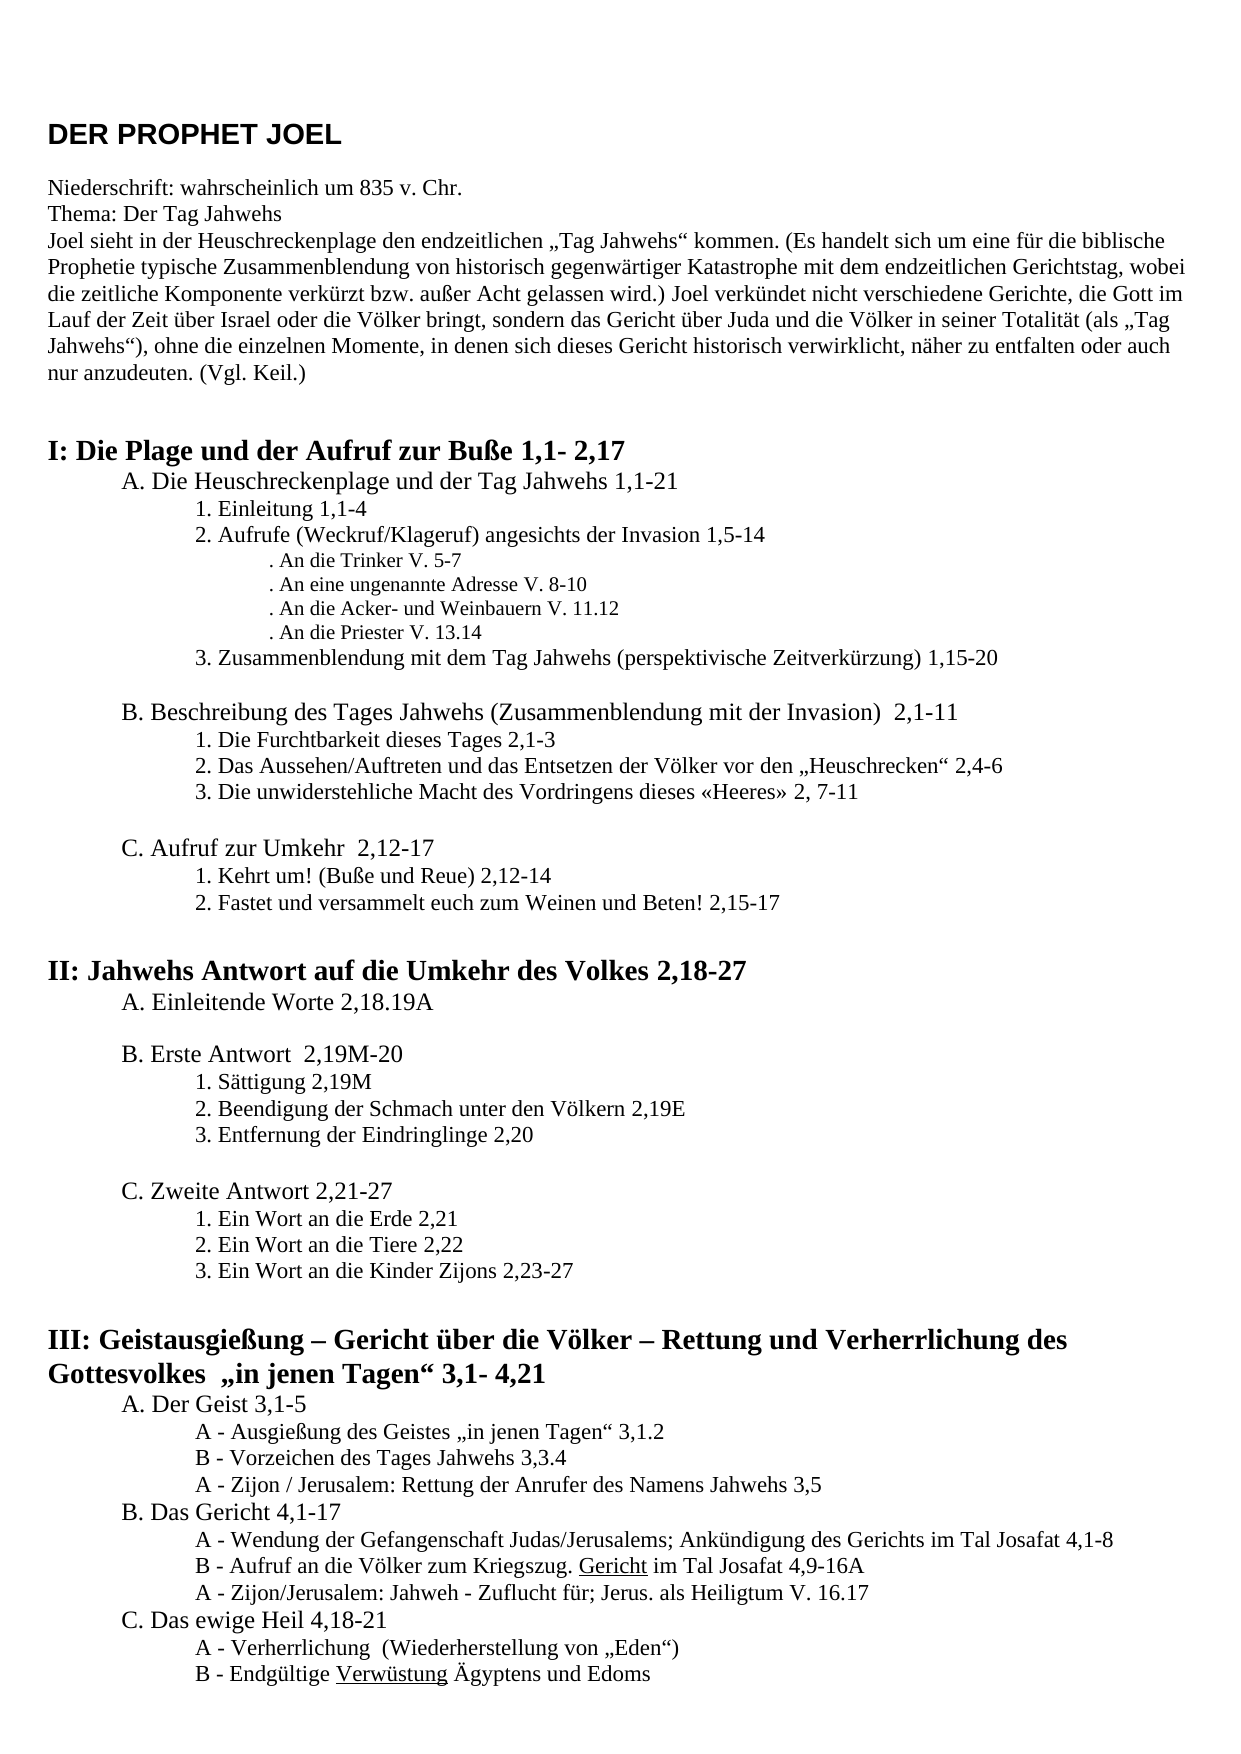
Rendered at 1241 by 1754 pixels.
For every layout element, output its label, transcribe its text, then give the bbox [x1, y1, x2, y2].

text A - Wendung der Gefangenschaft Judas/Jerusalems; Ankündigung des Gerichts im Tal Josafat 4,1-8 [195, 1526, 1199, 1552]
text A. Die Heuschreckenplage und der Tag Jahwehs 1,1-21 [47, 466, 1199, 495]
text . An eine ungenannte Adresse V. 8-10 [268, 572, 1199, 596]
text . An die Trinker V. 5-7 [268, 548, 1199, 572]
text III: Geistausgießung – Gericht über die Völker – Rettung und Verherrlichung des Gottesvolkes „in jenen Tagen“ 3,1- 4,21 [47, 1322, 1199, 1389]
text 1. Die Furchtbarkeit dieses Tages 2,1-3 [195, 726, 1199, 752]
text B. Das Gericht 4,1-17 [121, 1497, 1199, 1526]
text 2. Aufrufe (Weckruf/Klageruf) angesichts der Invasion 1,5-14 [195, 522, 1199, 548]
text C. Aufruf zur Umkehr 2,12-17 [47, 833, 1199, 862]
text A. Der Geist 3,1-5 [121, 1389, 1199, 1418]
text 2. Fastet und versammelt euch zum Weinen und Beten! 2,15-17 [195, 888, 1199, 915]
text . An die Acker- und Weinbauern V. 11.12 [268, 596, 1199, 620]
text Niederschrift: wahrscheinlich um 835 v. Chr. [47, 174, 1199, 201]
text II: Jahwehs Antwort auf die Umkehr des Volkes 2,18-27 [47, 953, 1199, 987]
text 3. Entfernung der Eindringlinge 2,20 [195, 1121, 1199, 1147]
text C. Zweite Antwort 2,21-27 [47, 1176, 1199, 1205]
text A. Einleitende Worte 2,18.19A [121, 987, 1199, 1016]
text 1. Sättigung 2,19M [195, 1068, 1199, 1095]
text Thema: Der Tag Jahwehs [47, 201, 1199, 227]
text A - Ausgießung des Geistes „in jenen Tagen“ 3,1.2 [195, 1418, 1199, 1444]
text Der Prophet Joel [47, 117, 1199, 150]
text A - Zijon / Jerusalem: Rettung der Anrufer des Namens Jahwehs 3,5 [195, 1471, 1199, 1497]
text C. Das ewige Heil 4,18-21 [121, 1605, 1199, 1634]
text Joel sieht in der Heuschreckenplage den endzeitlichen „Tag Jahwehs“ kommen. (Es handelt sich um eine für die biblische Prophetie typische Zusammenblendung von historisch gegenwärtiger Katastrophe mit dem endzeitlichen Gerichtstag, wobei die zeitliche Komponente verkürzt bzw. außer Acht gelassen wird.) Joel verkündet nicht verschiedene Gerichte, die Gott im Lauf der Zeit über Israel oder die Völker bringt, sondern das Gericht über Juda und die Völker in seiner Totalität (als „Tag Jahwehs“), ohne die einzelnen Momente, in denen sich dieses Gericht historisch verwirklicht, näher zu entfalten oder auch nur anzudeuten. (Vgl. Keil.) [47, 227, 1199, 385]
text A - Zijon/Jerusalem: Jahweh - Zuflucht für; Jerus. als Heiligtum V. 16.17 [195, 1579, 1199, 1605]
text . An die Priester V. 13.14 [268, 620, 1199, 644]
text 1. Einleitung 1,1-4 [195, 495, 1199, 522]
text 3. Zusammenblendung mit dem Tag Jahwehs (perspektivische Zeitverkürzung) 1,15-20 [195, 644, 1199, 671]
text 3. Ein Wort an die Kinder Zijons 2,23-27 [195, 1258, 1199, 1284]
text B - Aufruf an die Völker zum Kriegszug. Gericht im Tal Josafat 4,9-16A [195, 1552, 1199, 1579]
text I: Die Plage und der Aufruf zur Buße 1,1- 2,17 [47, 433, 1199, 466]
text B. Erste Antwort 2,19M-20 [121, 1039, 1199, 1068]
text B - Vorzeichen des Tages Jahwehs 3,3.4 [195, 1444, 1199, 1471]
text 2. Ein Wort an die Tiere 2,22 [195, 1231, 1199, 1258]
text 1. Ein Wort an die Erde 2,21 [195, 1205, 1199, 1231]
text 3. Die unwiderstehliche Macht des Vordringens dieses «Heeres» 2, 7-11 [195, 778, 1199, 805]
text 2. Das Aussehen/Auftreten und das Entsetzen der Völker vor den „Heuschrecken“ 2,4-6 [195, 752, 1199, 778]
text B - Endgültige Verwüstung Ägyptens und Edoms [195, 1660, 1199, 1686]
text 2. Beendigung der Schmach unter den Völkern 2,19E [195, 1095, 1199, 1121]
text B. Beschreibung des Tages Jahwehs (Zusammenblendung mit der Invasion) 2,1-11 [47, 697, 1199, 726]
text A - Verherrlichung (Wiederherstellung von „Eden“) [195, 1634, 1199, 1660]
text 1. Kehrt um! (Buße und Reue) 2,12-14 [195, 862, 1199, 888]
